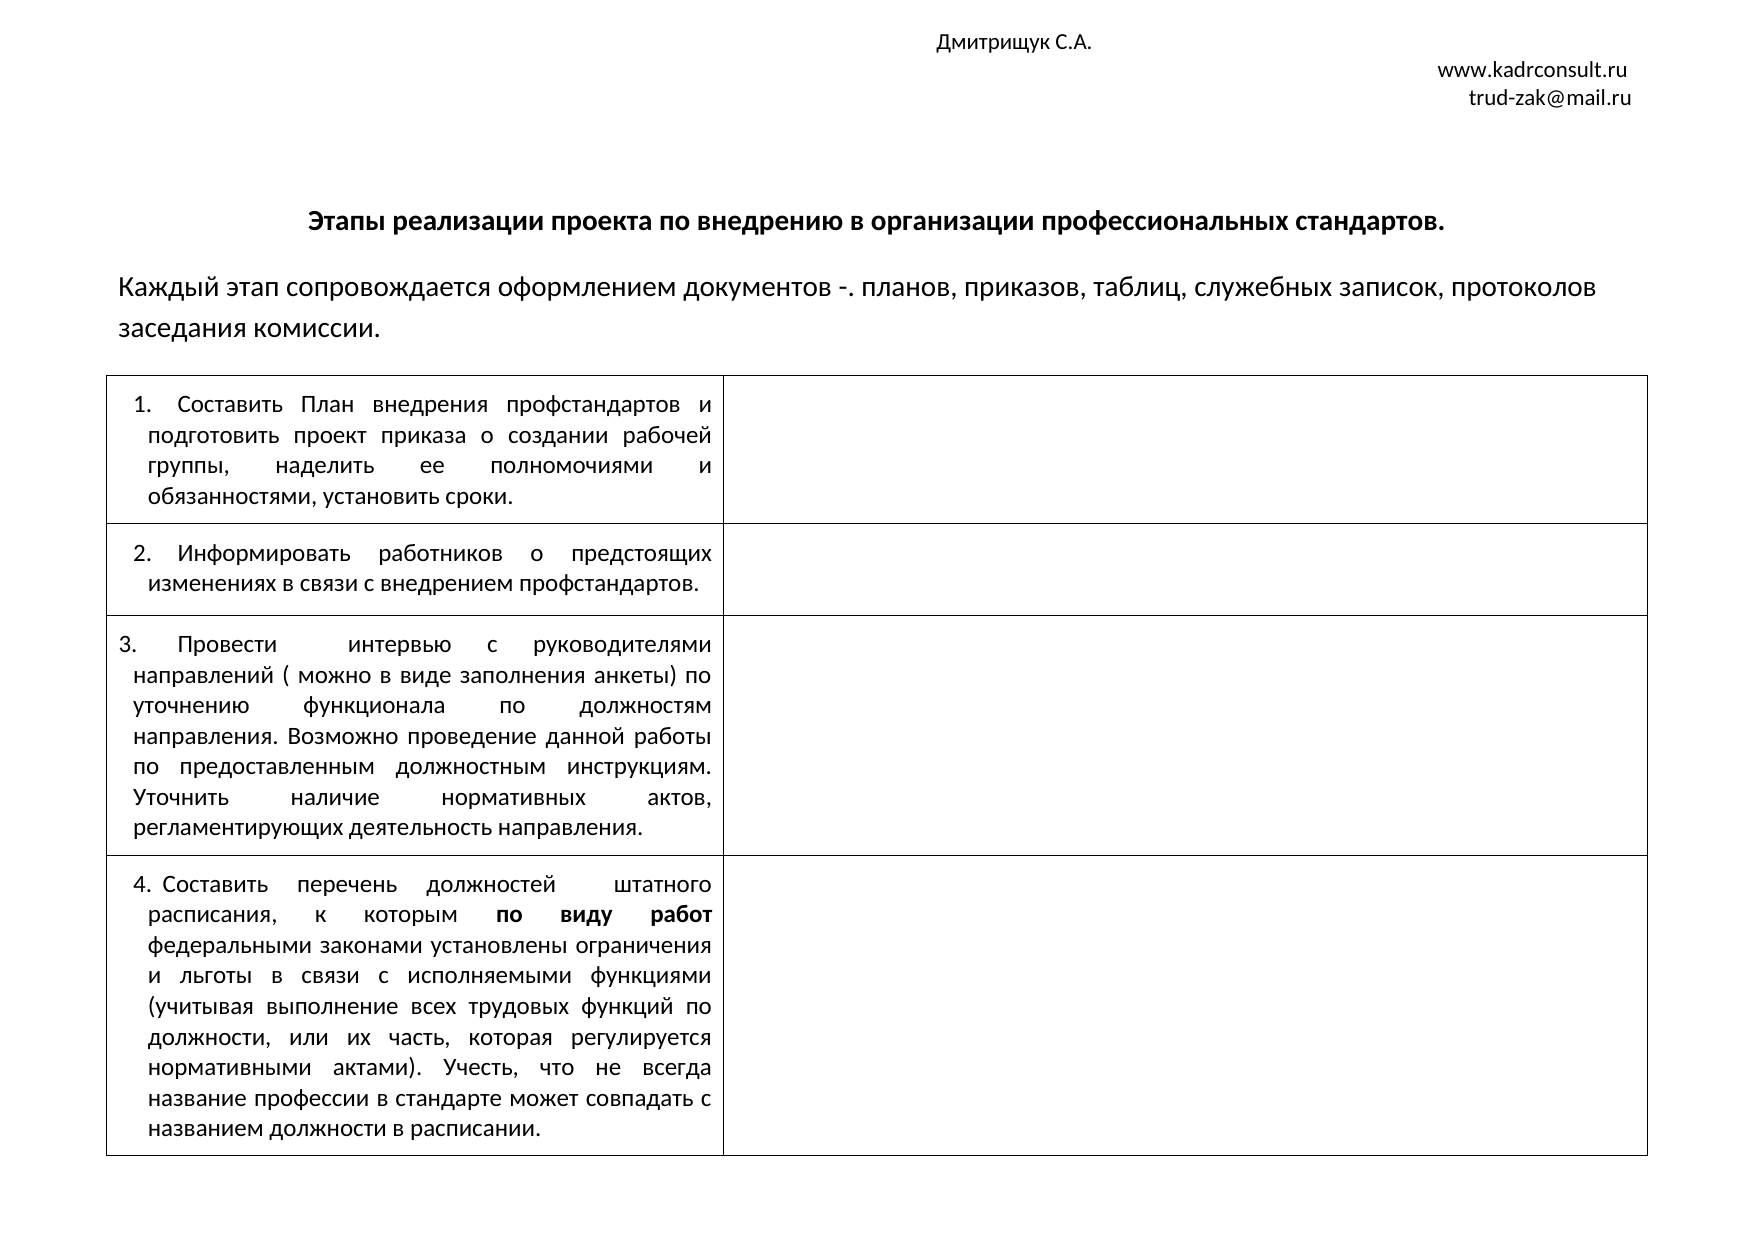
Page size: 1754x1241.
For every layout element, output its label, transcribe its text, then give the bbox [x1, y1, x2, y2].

table_cell Провести интервью с руководителями направлений ( можно в виде заполнения анкеты) по уточнению функционала по должностям направления. Возможно проведение данной работы по предоставленным должностным инструкциям. Уточнить наличие нормативных актов, регламентирующих деятельность направления. [107, 616, 723, 854]
table_cell Составить перечень должностей штатного расписания, к которым по виду работ федеральными законами установлены ограничения и льготы в связи с исполняемыми функциями (учитывая выполнение всех трудовых функций по должности, или их часть, которая регулируется нормативными актами). Учесть, что не всегда название профессии в стандарте может совпадать с названием должности в расписании. [107, 856, 723, 1155]
text Каждый этап сопровождается оформлением документов -. планов, приказов, таблиц, служебных записок, протоколов заседания комиссии. [118, 268, 1636, 345]
table_header Составить План внедрения профстандартов и подготовить проект приказа о создании рабочей группы, наделить ее полномочиями и обязанностями, установить сроки. [107, 376, 723, 523]
table_cell Информировать работников о предстоящих изменениях в связи с внедрением профстандартов. [107, 524, 723, 615]
table_cell [724, 856, 1647, 1155]
table_cell [724, 616, 1647, 854]
table_cell [724, 524, 1647, 615]
table_header [724, 376, 1647, 523]
text Этапы реализации проекта по внедрению в организации профессиональных стандартов. [118, 202, 1636, 238]
